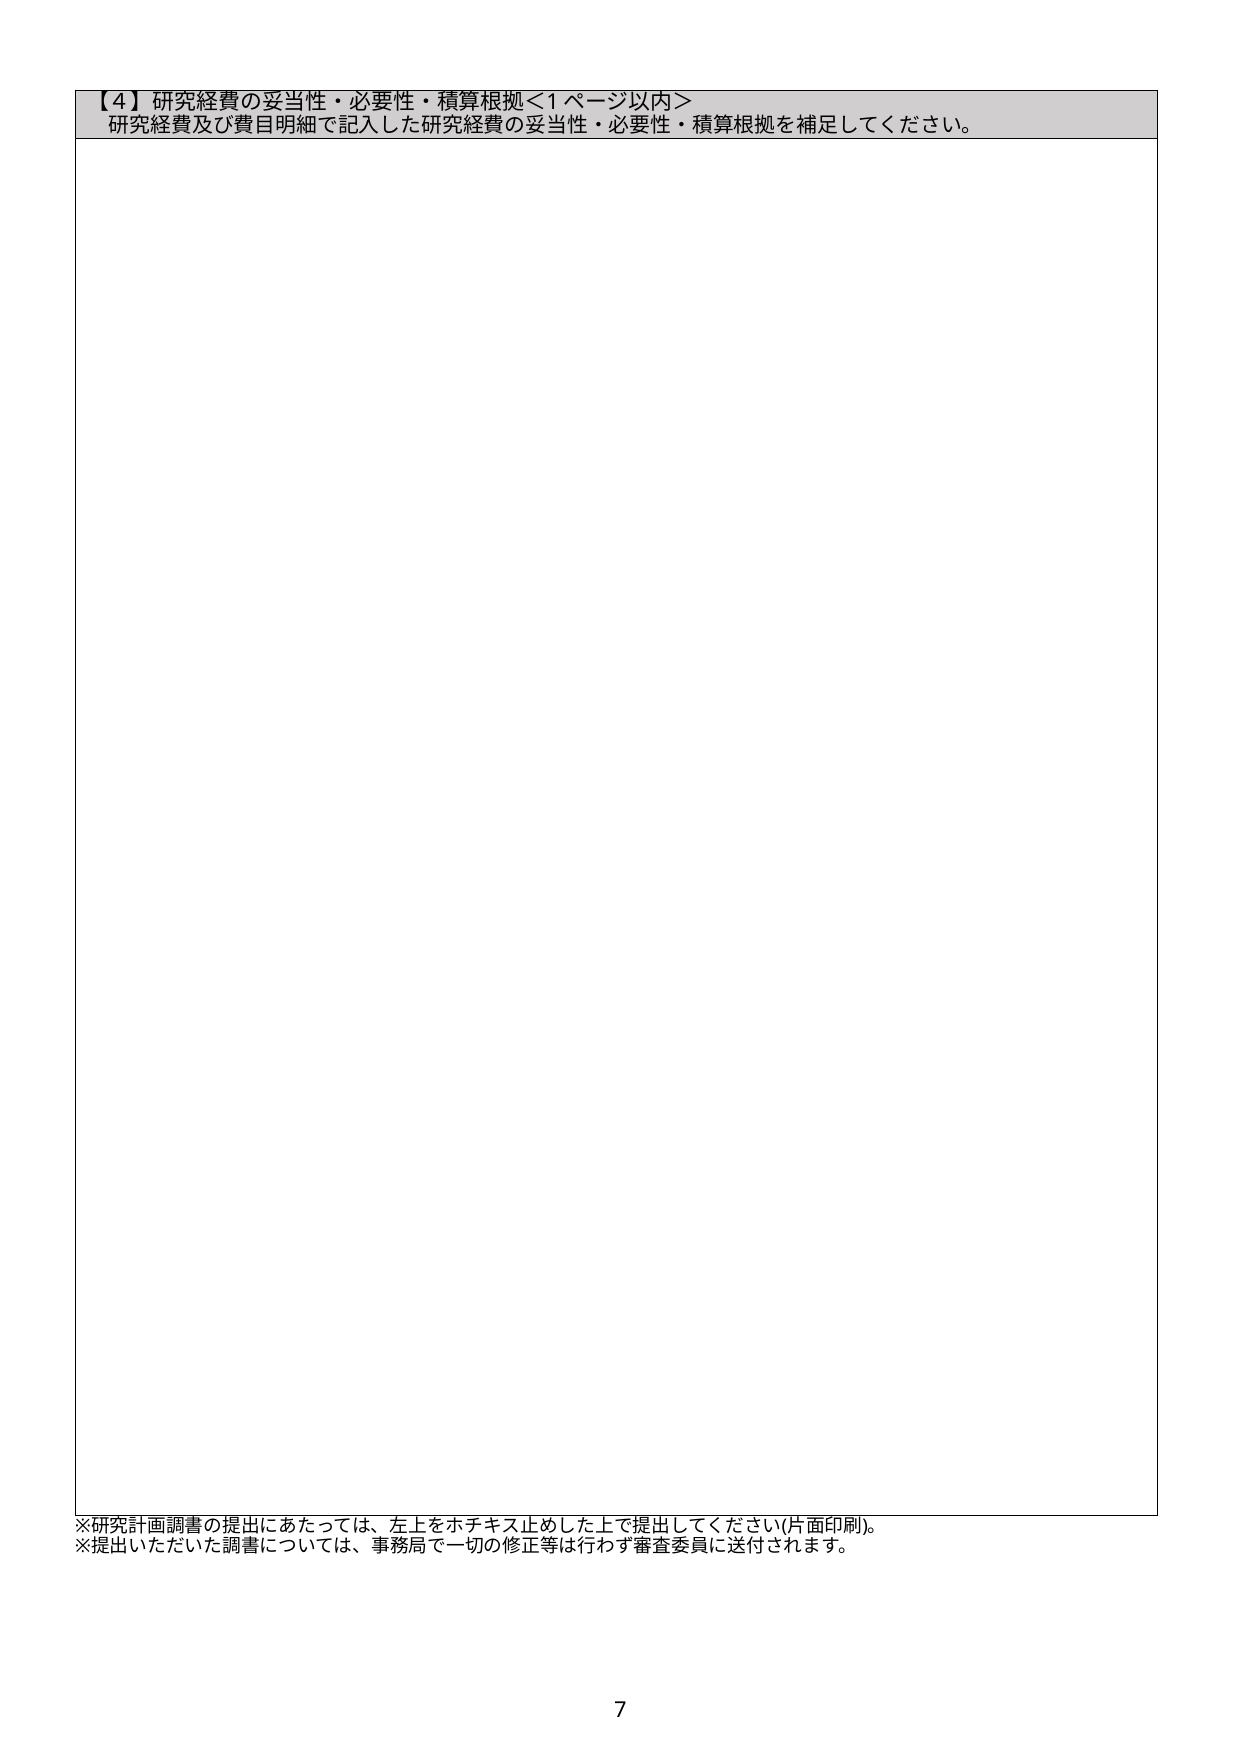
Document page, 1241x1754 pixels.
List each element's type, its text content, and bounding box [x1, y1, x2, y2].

table_header 【４】研究経費の妥当性・必要性・積算根拠＜1ページ以内＞ 研究経費及び費目明細で記入した研究経費の妥当性・必要性・積算根拠を補足してください。 [76, 91, 1157, 138]
table_cell [76, 139, 1157, 1515]
text ※提出いただいた調書については、事務局で一切の修正等は行わず審査委員に送付されます。 [75, 1536, 1165, 1556]
text ※研究計画調書の提出にあたっては、左上をホチキス止めした上で提出してください(片面印刷)。 [75, 1516, 1165, 1536]
